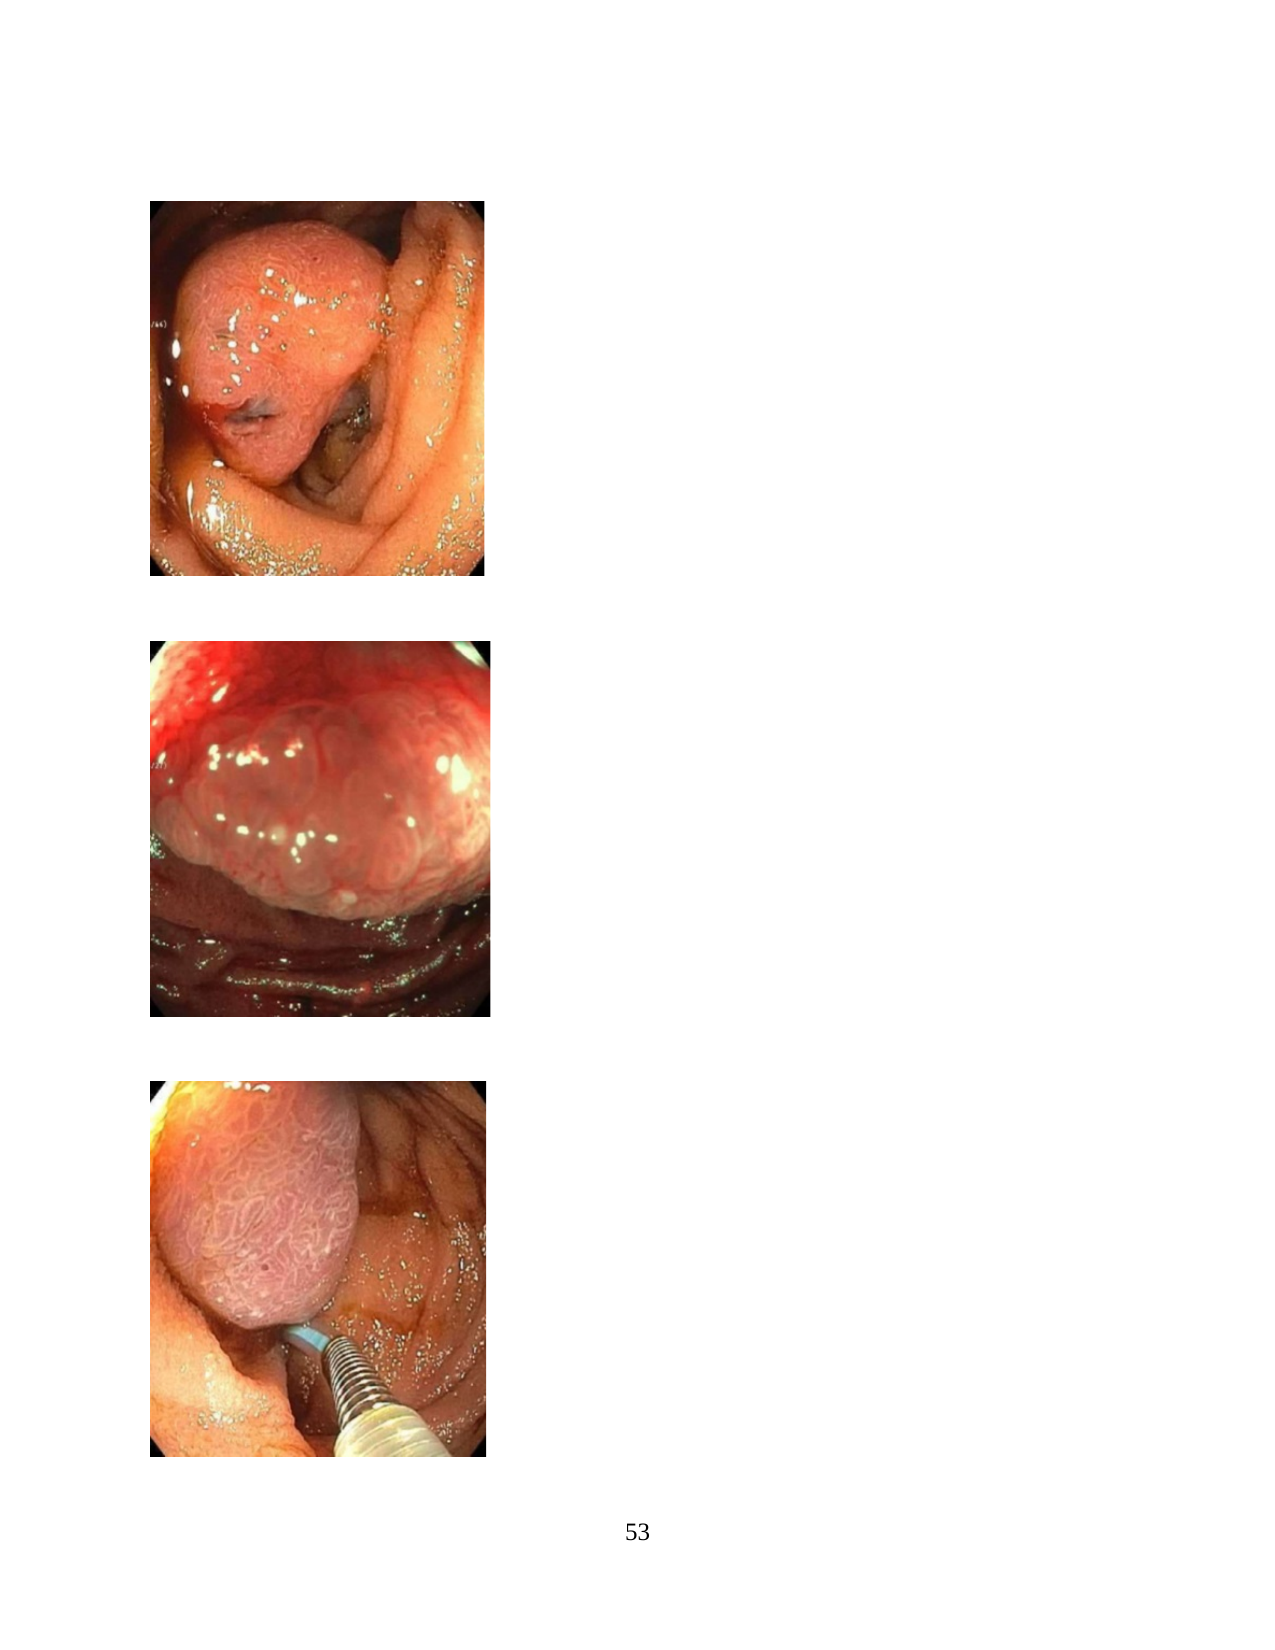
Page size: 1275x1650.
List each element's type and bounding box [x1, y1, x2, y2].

picture [150, 641, 491, 1017]
picture [150, 201, 485, 576]
picture [150, 1081, 487, 1457]
